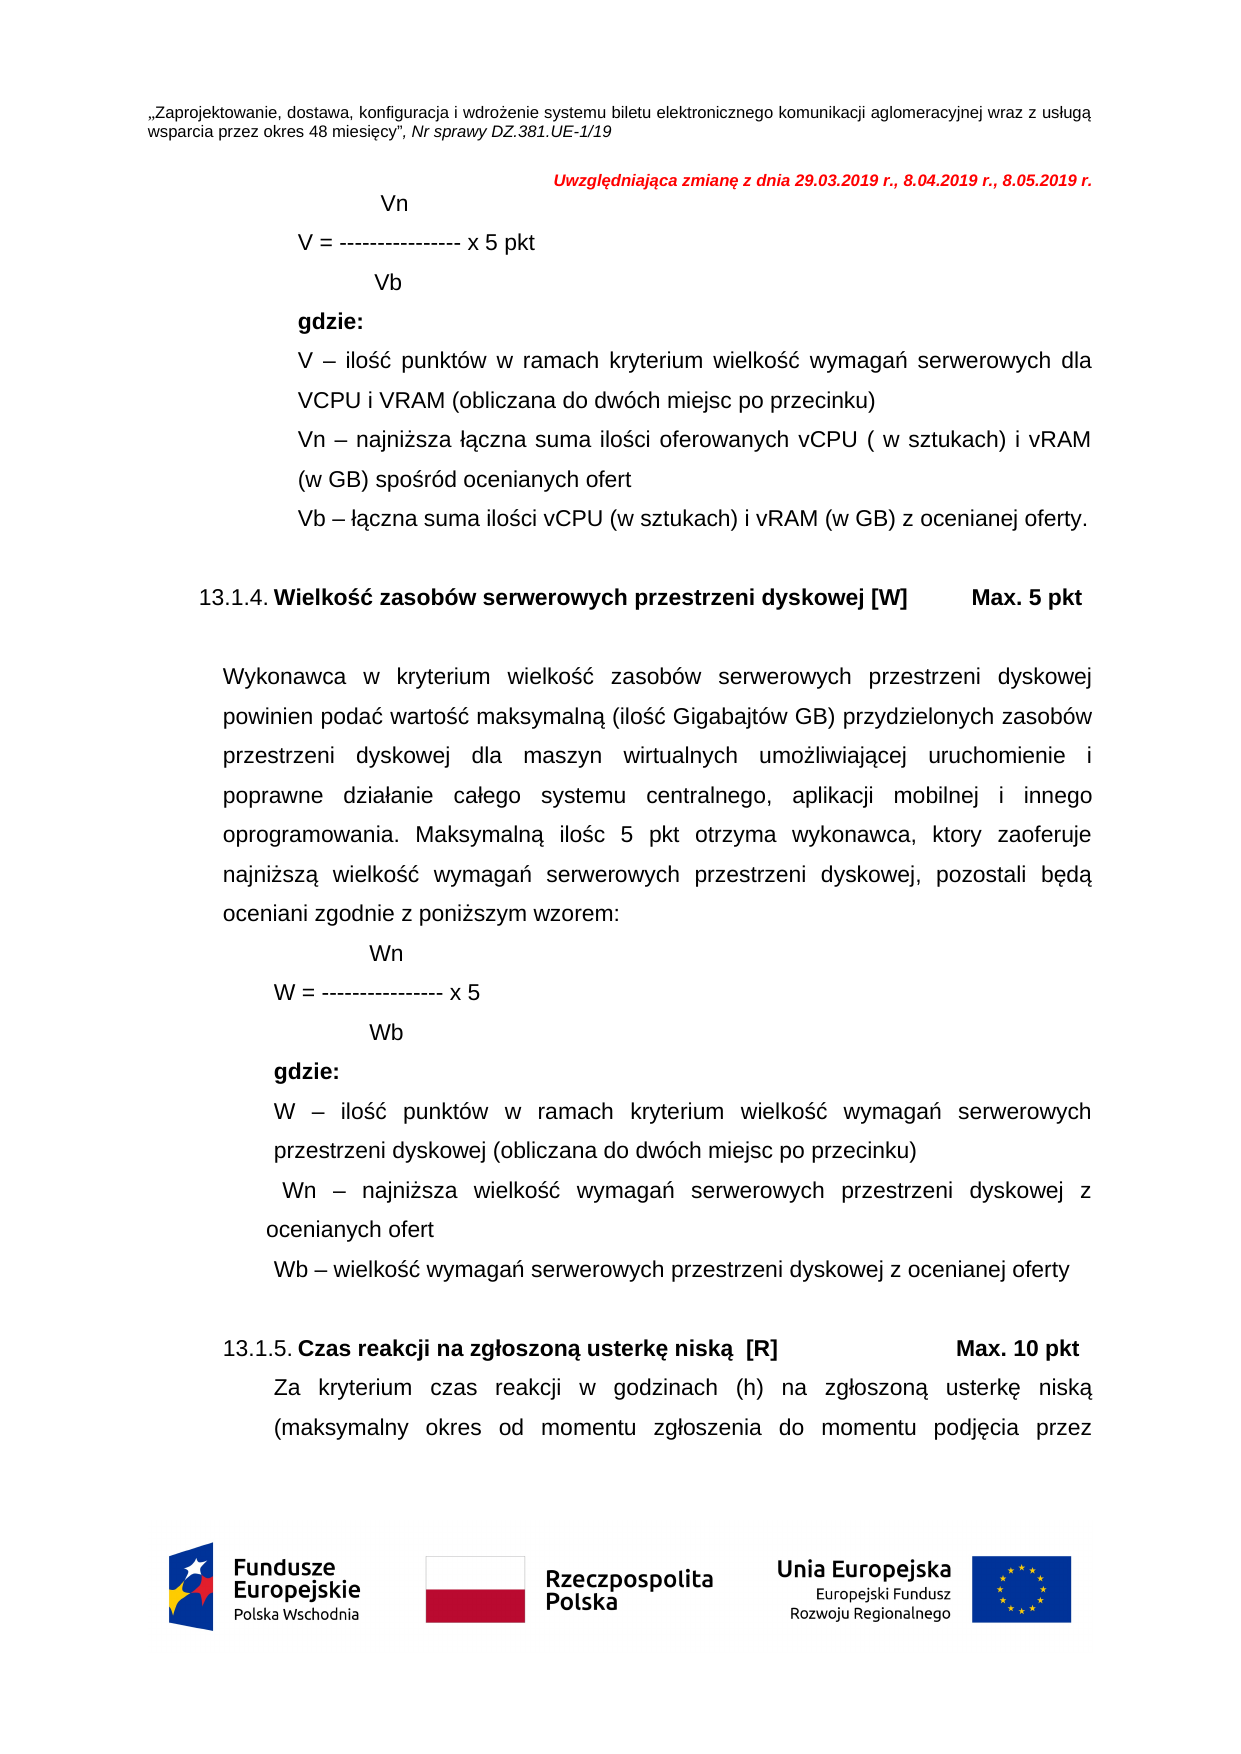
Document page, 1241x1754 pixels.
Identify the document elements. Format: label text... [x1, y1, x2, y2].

text Wn – najniższa wielkość wymagań serwerowych przestrzeni dyskowej z ocenianych ofert [266, 1177, 1093, 1242]
list Czas reakcji na zgłoszoną usterkę niską [R] Max. 10 pkt [223, 1334, 1093, 1361]
list Wb – wielkość wymagań serwerowych przestrzeni dyskowej z ocenianej oferty [274, 1256, 1093, 1282]
list W – ilość punktów w ramach kryterium wielkość wymagań serwerowych przestrzeni dyskowej (obliczana do dwóch miejsc po przecinku) [274, 1098, 1093, 1163]
list gdzie: [298, 308, 1093, 334]
text W = ---------------- x 5 [274, 979, 1093, 1006]
list gdzie: [274, 1058, 1093, 1084]
list Vn – najniższa łączna suma ilości oferowanych vCPU ( w sztukach) i vRAM (w GB) spośród ocenianych ofert [298, 426, 1093, 492]
list V – ilość punktów w ramach kryterium wielkość wymagań serwerowych dla VCPU i VRAM (obliczana do dwóch miejsc po przecinku) [298, 347, 1093, 413]
list Wb [274, 1019, 1093, 1045]
list Vn [298, 189, 1093, 216]
text Wykonawca w kryterium wielkość zasobów serwerowych przestrzeni dyskowej powinien podać wartość maksymalną (ilość Gigabajtów GB) przydzielonych zasobów przestrzeni dyskowej dla maszyn wirtualnych umożliwiającej uruchomienie i poprawne działanie całego systemu centralnego, aplikacji mobilnej i innego oprogramowania. Maksymalną ilośc 5 pkt otrzyma wykonawca, ktory zaoferuje najniższą wielkość wymagań serwerowych przestrzeni dyskowej, pozostali będą oceniani zgodnie z poniższym wzorem: [223, 663, 1093, 927]
picture [147, 1520, 1093, 1653]
list Wielkość zasobów serwerowych przestrzeni dyskowej [W] Max. 5 pkt [199, 584, 1093, 611]
text Wn [274, 940, 1093, 966]
list V = ---------------- x 5 pkt [298, 229, 1093, 255]
list Vb [298, 268, 1093, 295]
list Vb – łączna suma ilości vCPU (w sztukach) i vRAM (w GB) z ocenianej oferty. [298, 505, 1093, 532]
